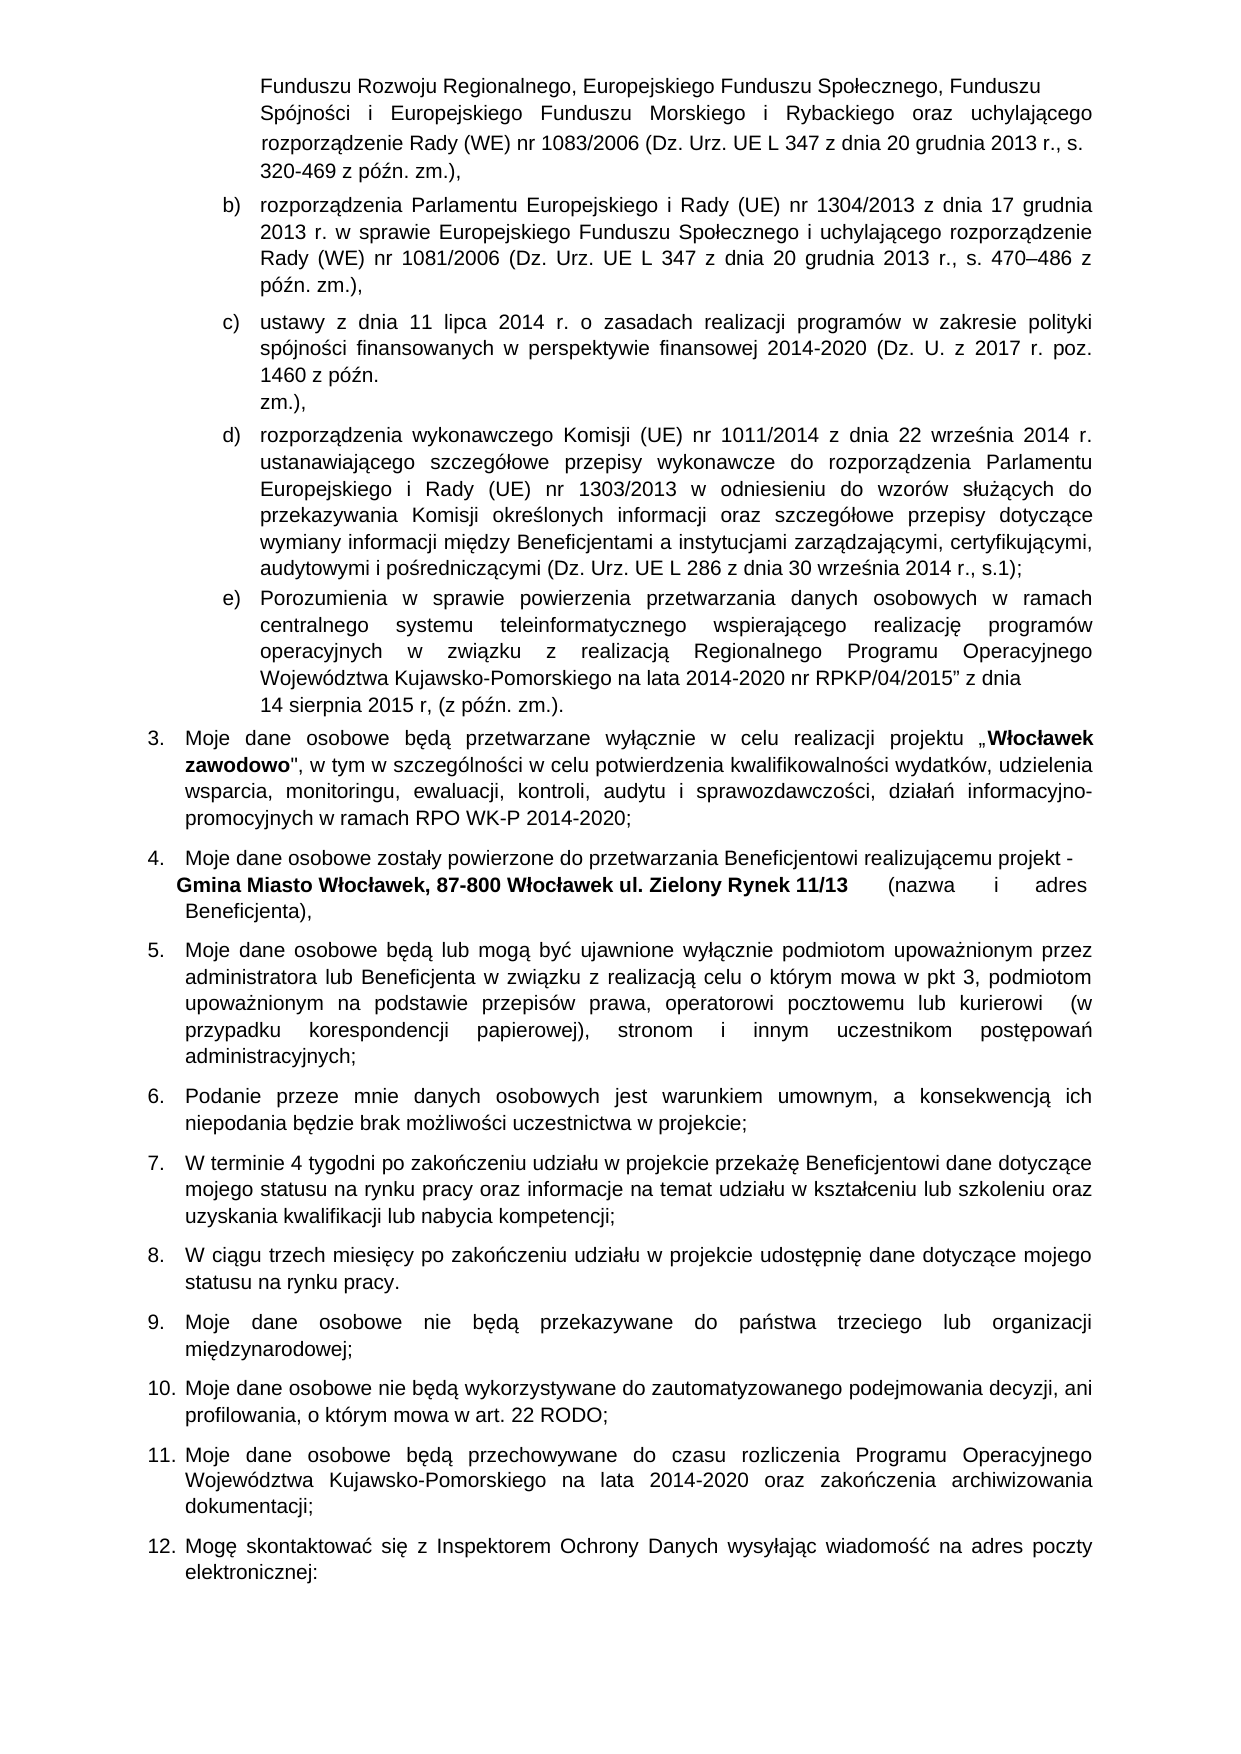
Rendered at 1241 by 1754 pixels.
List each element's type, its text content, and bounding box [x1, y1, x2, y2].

text Gmina Miasto Włocławek, 87-800 Włocławek ul. Zielony Rynek 11/13 (nazwa i adres [147, 872, 1094, 896]
text 14 sierpnia 2015 r, (z późn. zm.). [260, 693, 1093, 717]
list Moje dane osobowe będą lub mogą być ujawnione wyłącznie podmiotom upoważnionym przez administratora lub Beneficjenta w związku z realizacją celu o którym mowa w pkt 3, podmiotom upoważnionym na podstawie przepisów prawa, operatorowi pocztowemu lub kurierowi (w przypadku korespondencji papierowej), stronom i innym uczestnikom postępowań administracyjnych; [147, 938, 1093, 1068]
list Porozumienia w sprawie powierzenia przetwarzania danych osobowych w ramach centralnego systemu teleinformatycznego wspierającego realizację programów operacyjnych w związku z realizacją Regionalnego Programu Operacyjnego Województwa Kujawsko-Pomorskiego na lata 2014-2020 nr RPKP/04/2015” z dnia [222, 586, 1093, 689]
list Moje dane osobowe będą przetwarzane wyłącznie w celu realizacji projektu „Włocławek zawodowo", w tym w szczególności w celu potwierdzenia kwalifikowalności wydatków, udzielenia wsparcia, monitoringu, ewaluacji, kontroli, audytu i sprawozdawczości, działań informacyjno-promocyjnych w ramach RPO WK-P 2014-2020; [147, 726, 1093, 829]
list Moje dane osobowe zostały powierzone do przetwarzania Beneficjentowi realizującemu projekt - [147, 845, 1093, 869]
list Moje dane osobowe nie będą wykorzystywane do zautomatyzowanego podejmowania decyzji, ani profilowania, o którym mowa w art. 22 RODO; [147, 1376, 1093, 1427]
text Spójności i Europejskiego Funduszu Morskiego i Rybackiego oraz uchylającego rozporządzenie Rady (WE) nr 1083/2006 (Dz. Urz. UE L 347 z dnia 20 grudnia 2013 r., s. [260, 101, 1093, 156]
text zm.), [260, 390, 1093, 414]
list Moje dane osobowe nie będą przekazywane do państwa trzeciego lub organizacji międzynarodowej; [147, 1310, 1093, 1360]
list ustawy z dnia 11 lipca 2014 r. o zasadach realizacji programów w zakresie polityki spójności finansowanych w perspektywie finansowej 2014-2020 (Dz. U. z 2017 r. poz. 1460 z późn. [222, 310, 1093, 387]
list Podanie przeze mnie danych osobowych jest warunkiem umownym, a konsekwencją ich niepodania będzie brak możliwości uczestnictwa w projekcie; [147, 1084, 1093, 1134]
text Beneficjenta), [185, 898, 1093, 922]
text Funduszu Rozwoju Regionalnego, Europejskiego Funduszu Społecznego, Funduszu [260, 74, 1093, 98]
list W ciągu trzech miesięcy po zakończeniu udziału w projekcie udostępnię dane dotyczące mojego statusu na rynku pracy. [147, 1243, 1093, 1294]
text 320-469 z późn. zm.), [260, 159, 1093, 183]
list W terminie 4 tygodni po zakończeniu udziału w projekcie przekażę Beneficjentowi dane dotyczące mojego statusu na rynku pracy oraz informacje na temat udziału w kształceniu lub szkoleniu oraz uzyskania kwalifikacji lub nabycia kompetencji; [147, 1150, 1093, 1227]
list rozporządzenia wykonawczego Komisji (UE) nr 1011/2014 z dnia 22 września 2014 r. ustanawiającego szczegółowe przepisy wykonawcze do rozporządzenia Parlamentu Europejskiego i Rady (UE) nr 1303/2013 w odniesieniu do wzorów służących do przekazywania Komisji określonych informacji oraz szczegółowe przepisy dotyczące wymiany informacji między Beneficjentami a instytucjami zarządzającymi, certyfikującymi, audytowymi i pośredniczącymi (Dz. Urz. UE L 286 z dnia 30 września 2014 r., s.1); [222, 423, 1093, 580]
list Mogę skontaktować się z Inspektorem Ochrony Danych wysyłając wiadomość na adres poczty elektronicznej: [147, 1533, 1093, 1584]
list rozporządzenia Parlamentu Europejskiego i Rady (UE) nr 1304/2013 z dnia 17 grudnia 2013 r. w sprawie Europejskiego Funduszu Społecznego i uchylającego rozporządzenie Rady (WE) nr 1081/2006 (Dz. Urz. UE L 347 z dnia 20 grudnia 2013 r., s. 470–486 z późn. zm.), [222, 193, 1093, 297]
list Moje dane osobowe będą przechowywane do czasu rozliczenia Programu Operacyjnego Województwa Kujawsko-Pomorskiego na lata 2014-2020 oraz zakończenia archiwizowania dokumentacji; [147, 1443, 1093, 1518]
